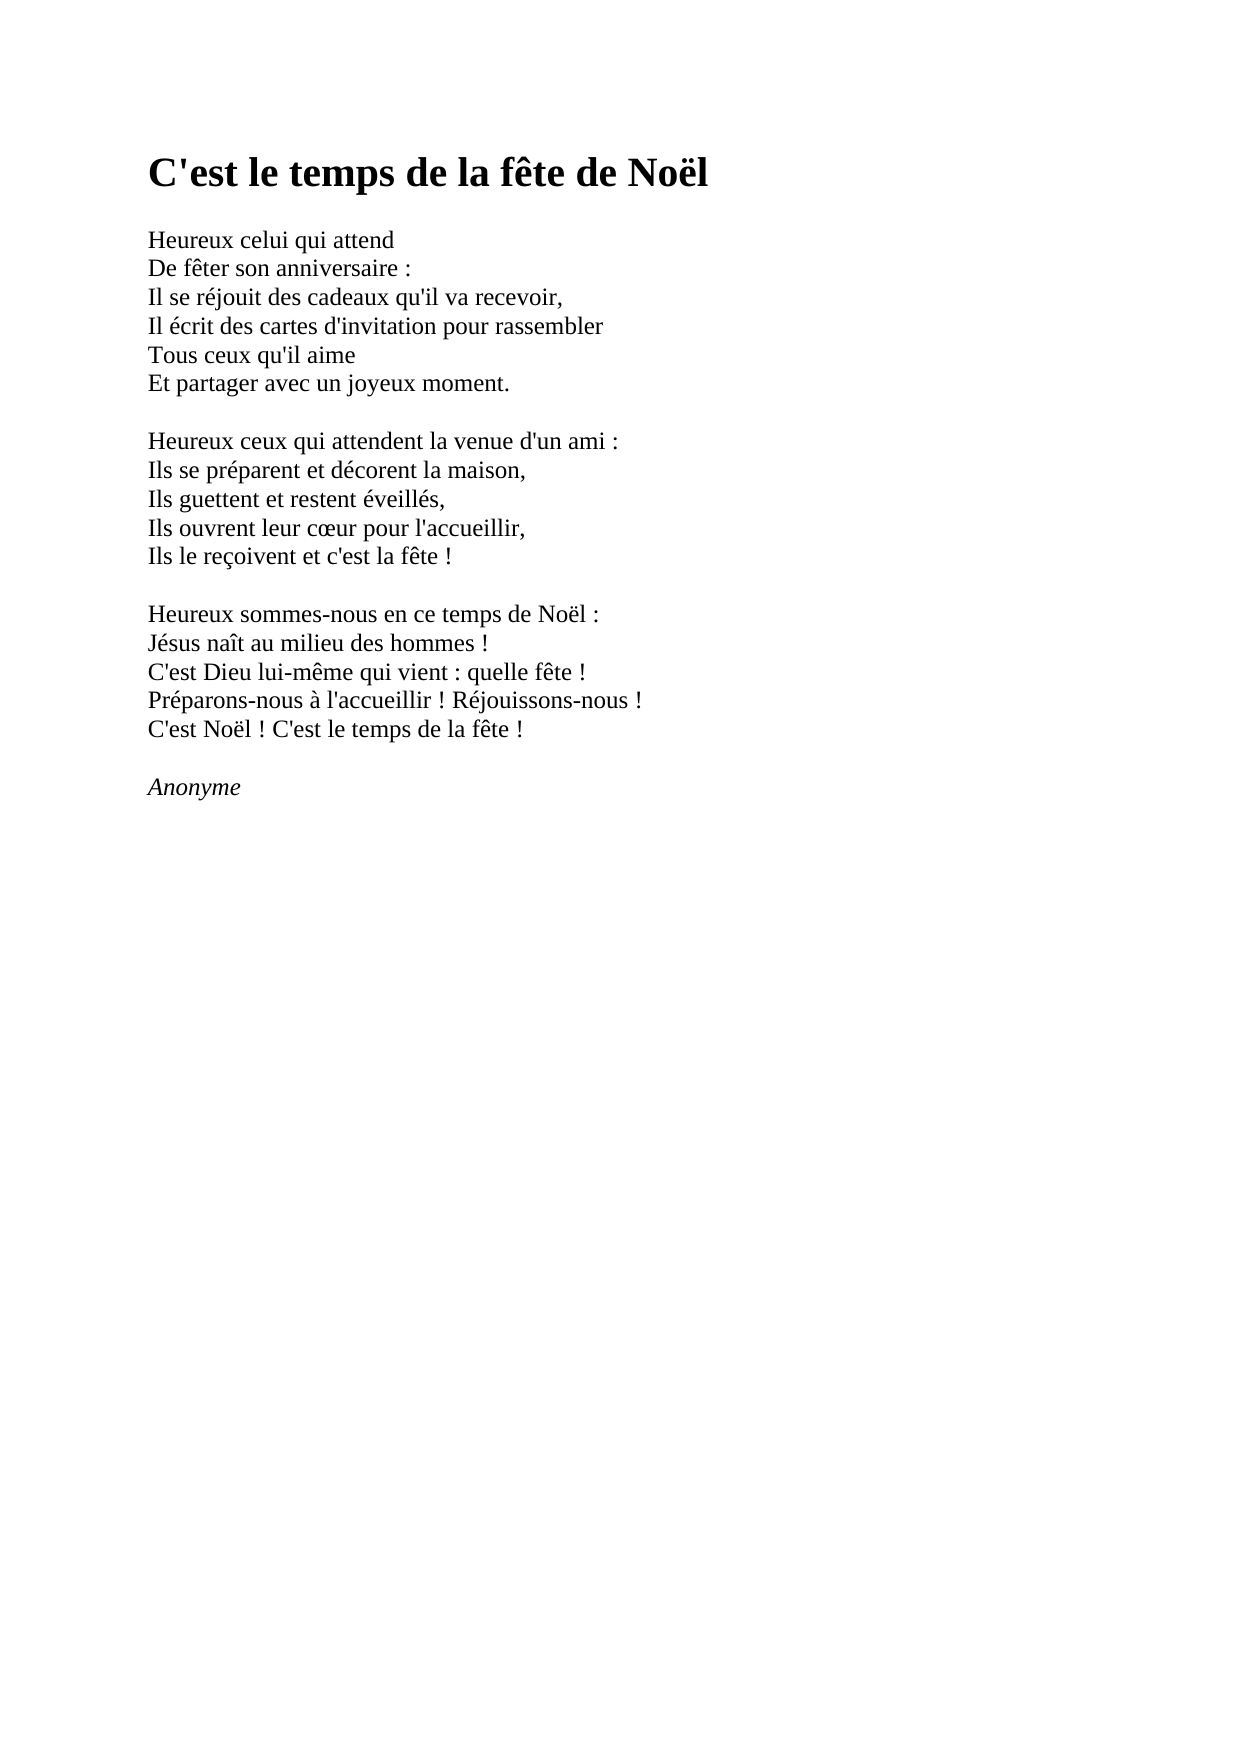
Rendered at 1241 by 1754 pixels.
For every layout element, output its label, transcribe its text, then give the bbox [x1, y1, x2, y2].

text Heureux sommes-nous en ce temps de Noël : Jésus naît au milieu des hommes ! C'est Dieu lui-même qui vient : quelle fête ! Préparons-nous à l'accueillir ! Réjouissons-nous ! C'est Noël ! C'est le temps de la fête ! [148, 599, 1093, 743]
text Anonyme [148, 772, 1093, 801]
text Heureux ceux qui attendent la venue d'un ami : Ils se préparent et décorent la maison, Ils guettent et restent éveillés, Ils ouvrent leur cœur pour l'accueillir, Ils le reçoivent et c'est la fête ! [148, 426, 1093, 570]
text C'est le temps de la fête de Noël [148, 148, 1093, 196]
text Heureux celui qui attend De fêter son anniversaire : Il se réjouit des cadeaux qu'il va recevoir, Il écrit des cartes d'invitation pour rassembler Tous ceux qu'il aime Et partager avec un joyeux moment. [148, 225, 1093, 397]
